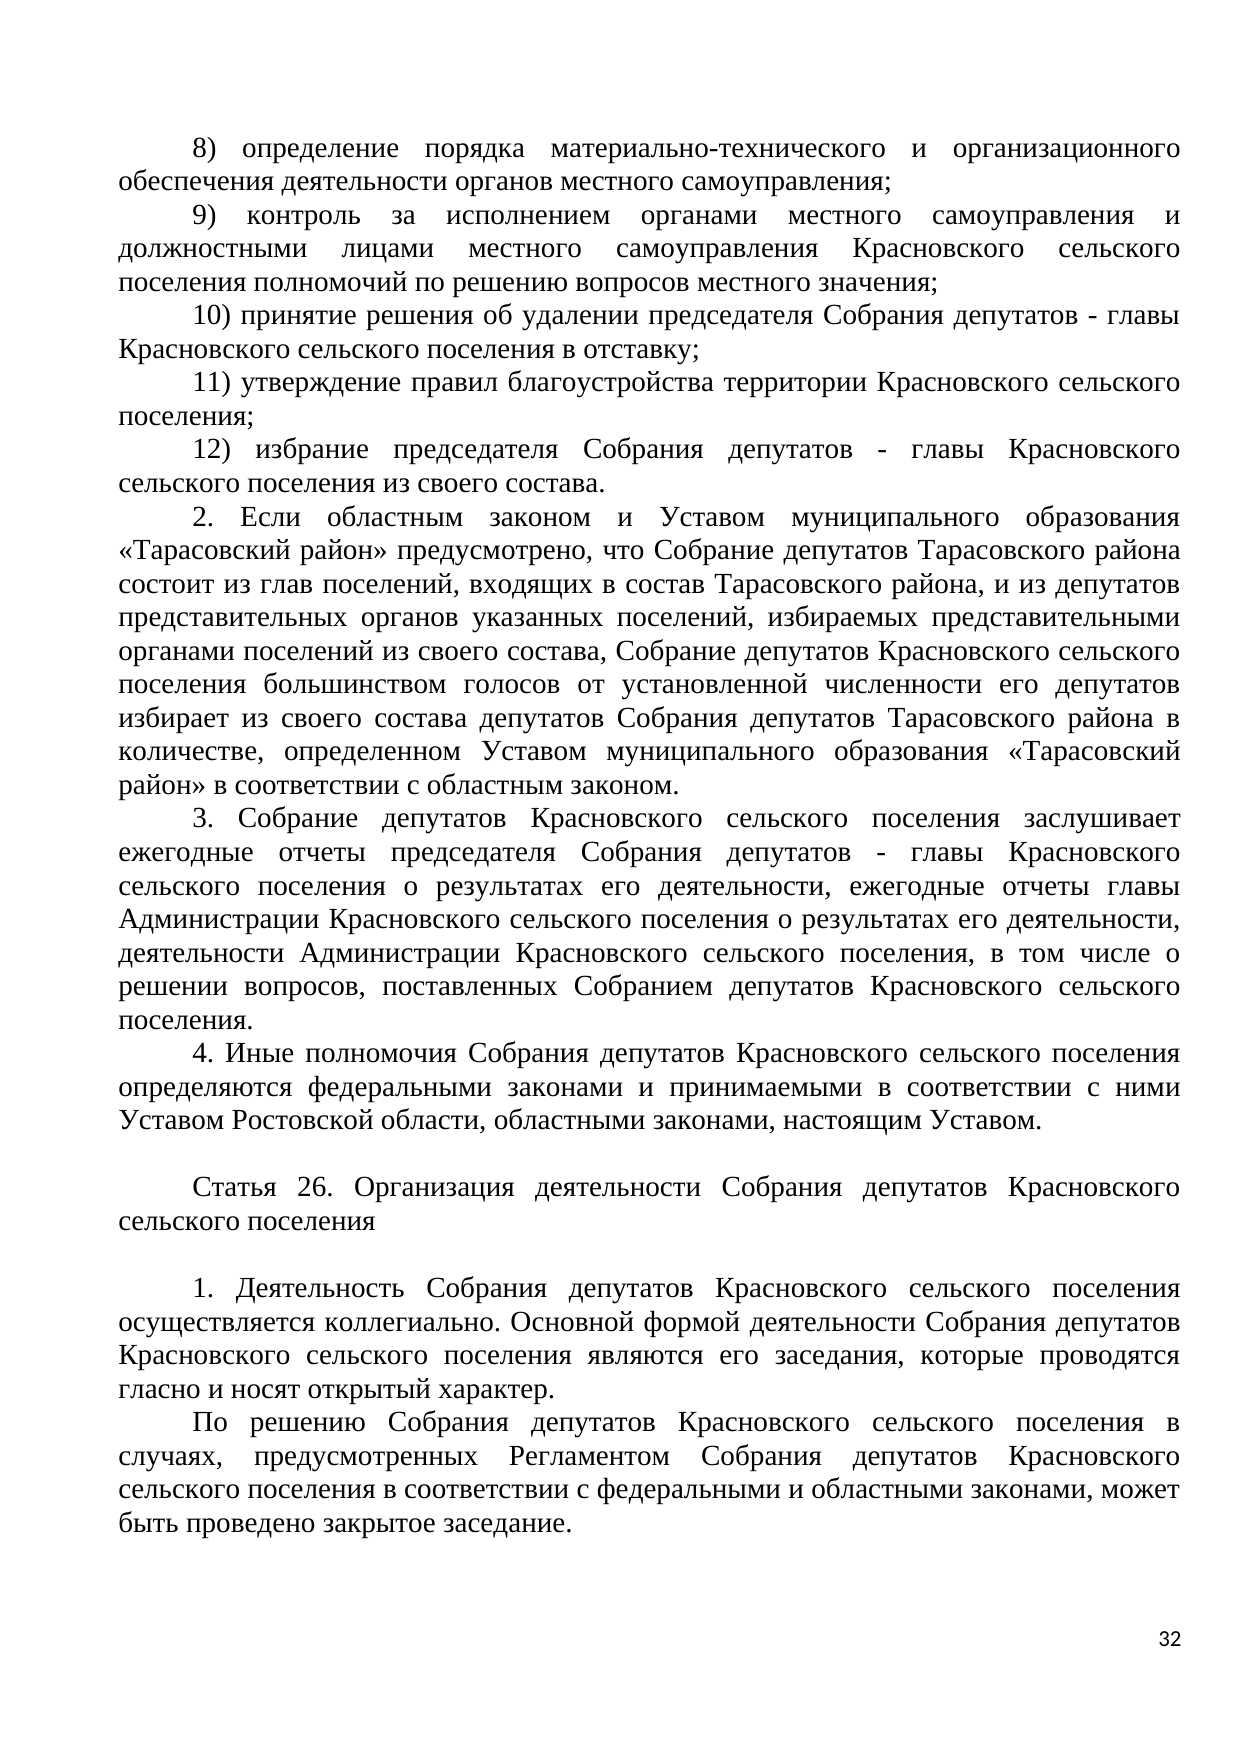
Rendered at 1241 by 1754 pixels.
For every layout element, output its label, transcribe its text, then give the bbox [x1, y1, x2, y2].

text 4. Иные полномочия Собрания депутатов Красновского сельского поселения определяются федеральными законами и принимаемыми в соответствии с ними Уставом Ростовской области, областными законами, настоящим Уставом. [118, 1035, 1181, 1136]
text По решению Собрания депутатов Красновского сельского поселения в случаях, предусмотренных Регламентом Собрания депутатов Красновского сельского поселения в соответствии с федеральными и областными законами, может быть проведено закрытое заседание. [118, 1404, 1181, 1538]
text 9) контроль за исполнением органами местного самоуправления и должностными лицами местного самоуправления Красновского сельского поселения полномочий по решению вопросов местного значения; [118, 197, 1181, 297]
text 8) определение порядка материально-технического и организационного обеспечения деятельности органов местного самоуправления; [118, 130, 1181, 197]
text 12) избрание председателя Собрания депутатов - главы Красновского сельского поселения из своего состава. [118, 432, 1181, 499]
text Статья 26. Организация деятельности Собрания депутатов Красновского сельского поселения [118, 1169, 1181, 1237]
text 3. Собрание депутатов Красновского сельского поселения заслушивает ежегодные отчеты председателя Собрания депутатов - главы Красновского сельского поселения о результатах его деятельности, ежегодные отчеты главы Администрации Красновского сельского поселения о результатах его деятельности, деятельности Администрации Красновского сельского поселения, в том числе о решении вопросов, поставленных Собранием депутатов Красновского сельского поселения. [118, 801, 1181, 1035]
text 1. Деятельность Собрания депутатов Красновского сельского поселения осуществляется коллегиально. Основной формой деятельности Собрания депутатов Красновского сельского поселения являются его заседания, которые проводятся гласно и носят открытый характер. [118, 1270, 1181, 1404]
text 2. Если областным законом и Уставом муниципального образования «Тарасовский район» предусмотрено, что Собрание депутатов Тарасовского района состоит из глав поселений, входящих в состав Тарасовского района, и из депутатов представительных органов указанных поселений, избираемых представительными органами поселений из своего состава, Собрание депутатов Красновского сельского поселения большинством голосов от установленной численности его депутатов избирает из своего состава депутатов Собрания депутатов Тарасовского района в количестве, определенном Уставом муниципального образования «Тарасовский район» в соответствии с областным законом. [118, 499, 1181, 801]
text 10) принятие решения об удалении председателя Собрания депутатов - главы Красновского сельского поселения в отставку; [118, 297, 1181, 364]
text 11) утверждение правил благоустройства территории Красновского сельского поселения; [118, 364, 1181, 432]
